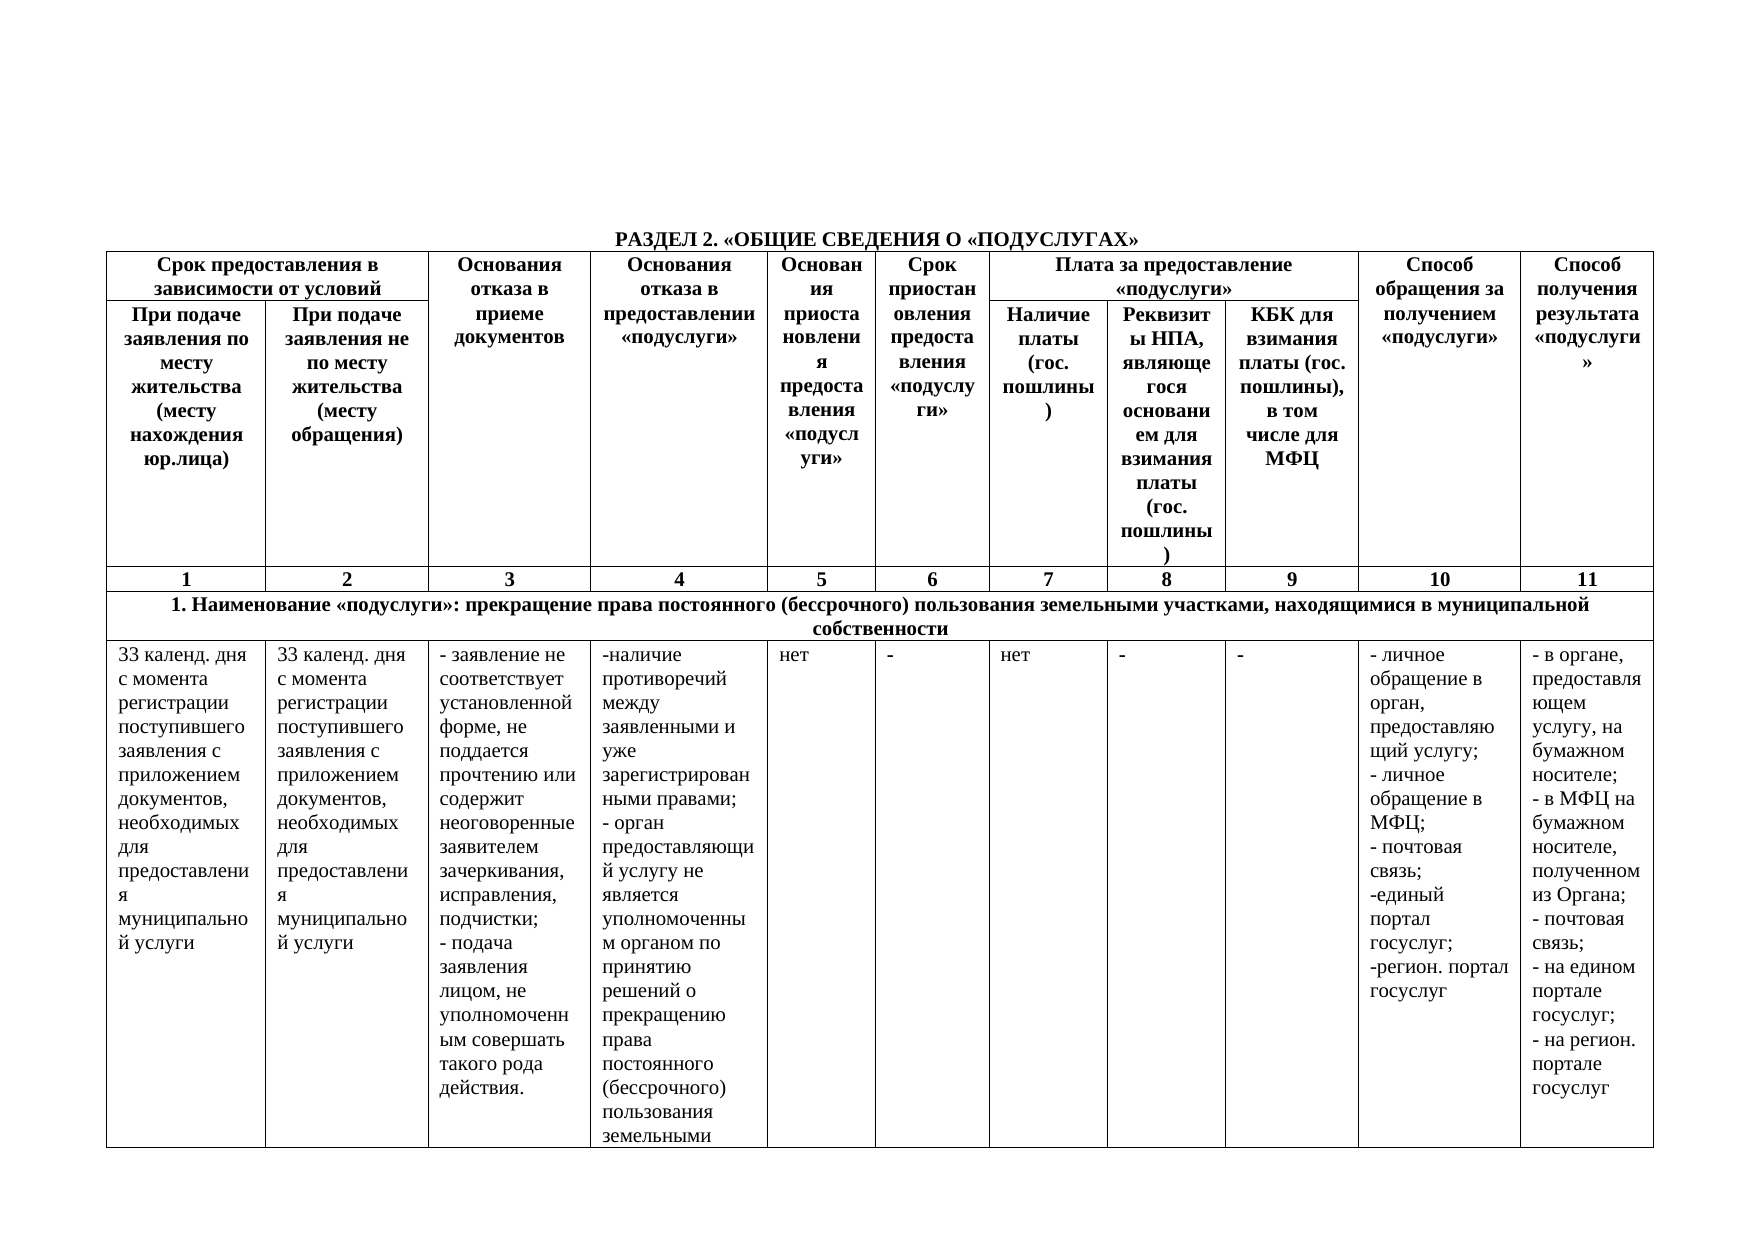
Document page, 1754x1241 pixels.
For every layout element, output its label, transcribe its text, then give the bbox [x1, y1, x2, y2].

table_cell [1521, 641, 1653, 1147]
table_header Способ получения результата «подуслуги» [1521, 252, 1653, 566]
table_cell нет [768, 641, 875, 1147]
table_header Плата за предоставление «подуслуги» [990, 252, 1358, 300]
table_cell 6 [876, 567, 989, 591]
subtitle РАЗДЕЛ 2. «ОБЩИЕ СВЕДЕНИЯ О «ПОДУСЛУГАХ» [118, 227, 1636, 251]
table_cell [429, 641, 590, 1147]
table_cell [1359, 641, 1520, 1147]
table_cell - [1108, 641, 1225, 1147]
table_cell 5 [768, 567, 875, 591]
table_header Срок предоставления в зависимости от условий [107, 252, 428, 300]
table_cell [266, 641, 428, 1147]
table_cell При подаче заявления по месту жительства (месту нахождения юр.лица) [107, 301, 265, 566]
table_cell При подаче заявления не по месту жительства (месту обращения) [266, 301, 428, 566]
table_cell 4 [591, 567, 767, 591]
table_cell - [1226, 641, 1358, 1147]
table_cell 11 [1521, 567, 1653, 591]
table_cell 3 [429, 567, 590, 591]
table_header Основания приостановления предоставления «подуслуги» [768, 252, 875, 566]
table_header Основания отказа в приеме документов [429, 252, 590, 566]
table_cell Реквизиты НПА, являющегося основанием для взимания платы (гос. пошлины) [1108, 301, 1225, 566]
table_cell нет [990, 641, 1107, 1147]
table_cell 9 [1226, 567, 1358, 591]
table_cell КБК для взимания платы (гос. пошлины), в том числе для МФЦ [1226, 301, 1358, 566]
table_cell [107, 641, 265, 1147]
table_header Способ обращения за получением «подуслуги» [1359, 252, 1520, 566]
table_cell 10 [1359, 567, 1520, 591]
table_cell 2 [266, 567, 428, 591]
table_cell Наличие платы (гос. пошлины) [990, 301, 1107, 566]
table_cell 1. Наименование «подуслуги»: прекращение права постоянного (бессрочного) пользования земельными участками, находящимися в муниципальной собственности [107, 592, 1653, 640]
table_cell 8 [1108, 567, 1225, 591]
table_cell - [876, 641, 989, 1147]
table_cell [591, 641, 767, 1147]
table_cell 1 [107, 567, 265, 591]
table_cell 7 [990, 567, 1107, 591]
table_header Основания отказа в предоставлении «подуслуги» [591, 252, 767, 566]
table_header Срок приостановления предоставления «подуслуги» [876, 252, 989, 566]
